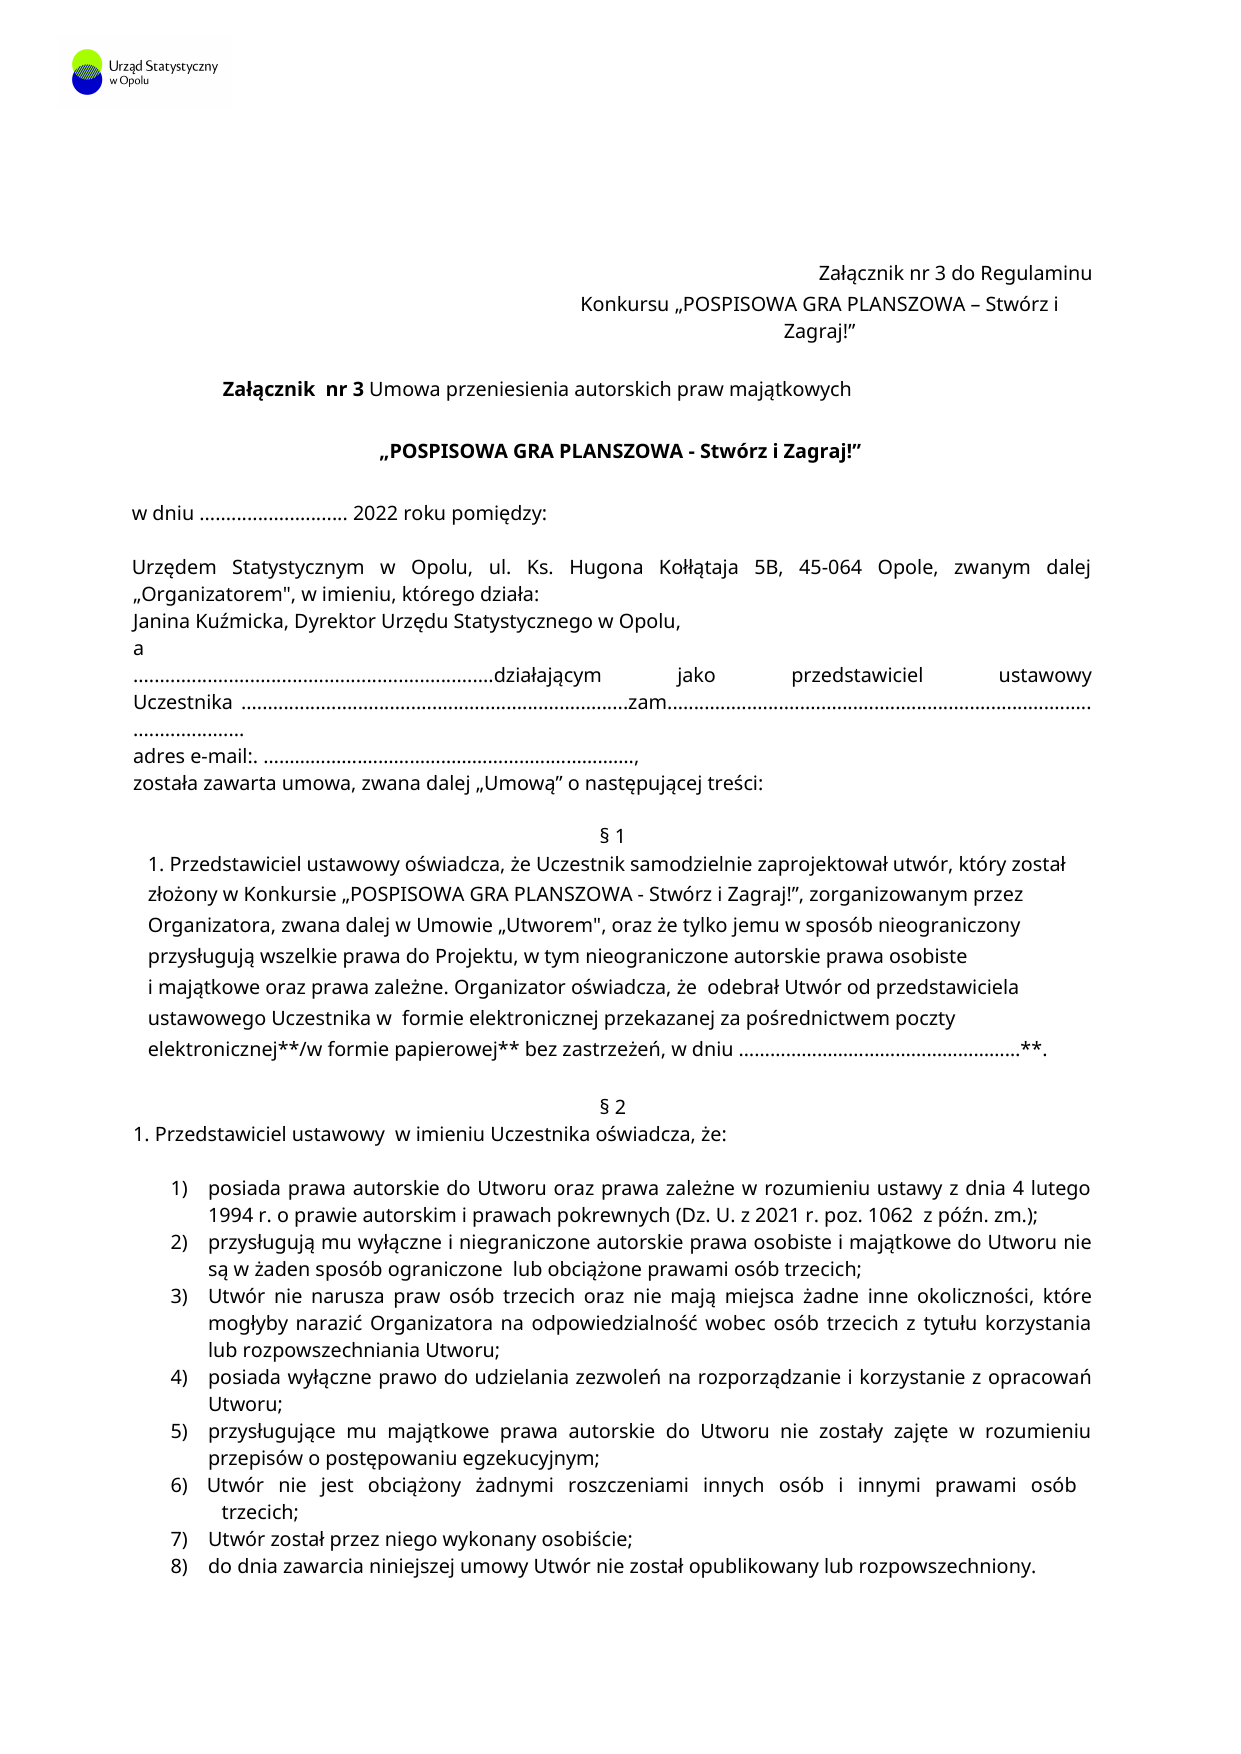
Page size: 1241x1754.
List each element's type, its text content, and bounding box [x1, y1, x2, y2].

list Janina Kuźmicka, Dyrektor Urzędu Statystycznego w Opolu, [133, 607, 1093, 634]
list 1. Przedstawiciel ustawowy oświadcza, że Uczestnik samodzielnie zaprojektował utwór, który został złożony w Konkursie „POSPISOWA GRA PLANSZOWA - Stwórz i Zagraj!”, zorganizowanym przez Organizatora, zwana dalej w Umowie „Utworem", oraz że tylko jemu w sposób nieograniczony przysługują wszelkie prawa do Projektu, w tym nieograniczone autorskie prawa osobiste i majątkowe oraz prawa zależne. Organizator oświadcza, że odebrał Utwór od przedstawiciela ustawowego Uczestnika w formie elektronicznej przekazanej za pośrednictwem poczty elektronicznej**/w formie papierowej** bez zastrzeżeń, w dniu ………………………………………………**. [148, 850, 1093, 1062]
list posiada prawa autorskie do Utworu oraz prawa zależne w rozumieniu ustawy z dnia 4 lutego 1994 r. o prawie autorskim i prawach pokrewnych (Dz. U. z 2021 r. poz. 1062 z późn. zm.); [170, 1174, 1093, 1228]
list § 1 [133, 823, 1093, 850]
text Załącznik nr 3 do Regulaminu [148, 259, 1093, 286]
text Konkursu „POSPISOWA GRA PLANSZOWA – Stwórz i Zagraj!” [546, 290, 1093, 344]
list Utwór nie jest obciążony żadnymi roszczeniami innych osób i innymi prawami osób trzecich; [170, 1471, 1093, 1525]
list posiada wyłączne prawo do udzielania zezwoleń na rozporządzanie i korzystanie z opracowań Utworu; [170, 1363, 1093, 1417]
list Załącznik nr 3 Umowa przeniesienia autorskich praw majątkowych [223, 375, 1093, 402]
list a [133, 634, 1093, 661]
list § 2 [133, 1093, 1093, 1120]
list adres e-mail:. ……………….……………………………...……………., [133, 742, 1093, 769]
list 1. Przedstawiciel ustawowy w imieniu Uczestnika oświadcza, że: [133, 1120, 1093, 1147]
list ....................................................................działającym jako przedstawiciel ustawowy Uczestnika .........................................................................zam..................................................................................................... [133, 661, 1093, 742]
list w dniu ............................ 2022 roku pomiędzy: [132, 499, 1093, 526]
list przysługują mu wyłączne i niegraniczone autorskie prawa osobiste i majątkowe do Utworu nie są w żaden sposób ograniczone lub obciążone prawami osób trzecich; [170, 1228, 1093, 1282]
list Utwór został przez niego wykonany osobiście; [170, 1525, 1093, 1552]
list „POSPISOWA GRA PLANSZOWA - Stwórz i Zagraj!” [148, 437, 1093, 464]
list przysługujące mu majątkowe prawa autorskie do Utworu nie zostały zajęte w rozumieniu przepisów o postępowaniu egzekucyjnym; [170, 1417, 1093, 1471]
list Utwór nie narusza praw osób trzecich oraz nie mają miejsca żadne inne okoliczności, które mogłyby narazić Organizatora na odpowiedzialność wobec osób trzecich z tytułu korzystania lub rozpowszechniania Utworu; [170, 1282, 1093, 1363]
list została zawarta umowa, zwana dalej „Umową” o następującej treści: [133, 769, 1093, 796]
picture [57, 34, 233, 110]
list do dnia zawarcia niniejszej umowy Utwór nie został opublikowany lub rozpowszechniony. [170, 1552, 1093, 1579]
list Urzędem Statystycznym w Opolu, ul. Ks. Hugona Kołłątaja 5B, 45-064 Opole, zwanym dalej „Organizatorem", w imieniu, którego działa: [132, 553, 1093, 607]
